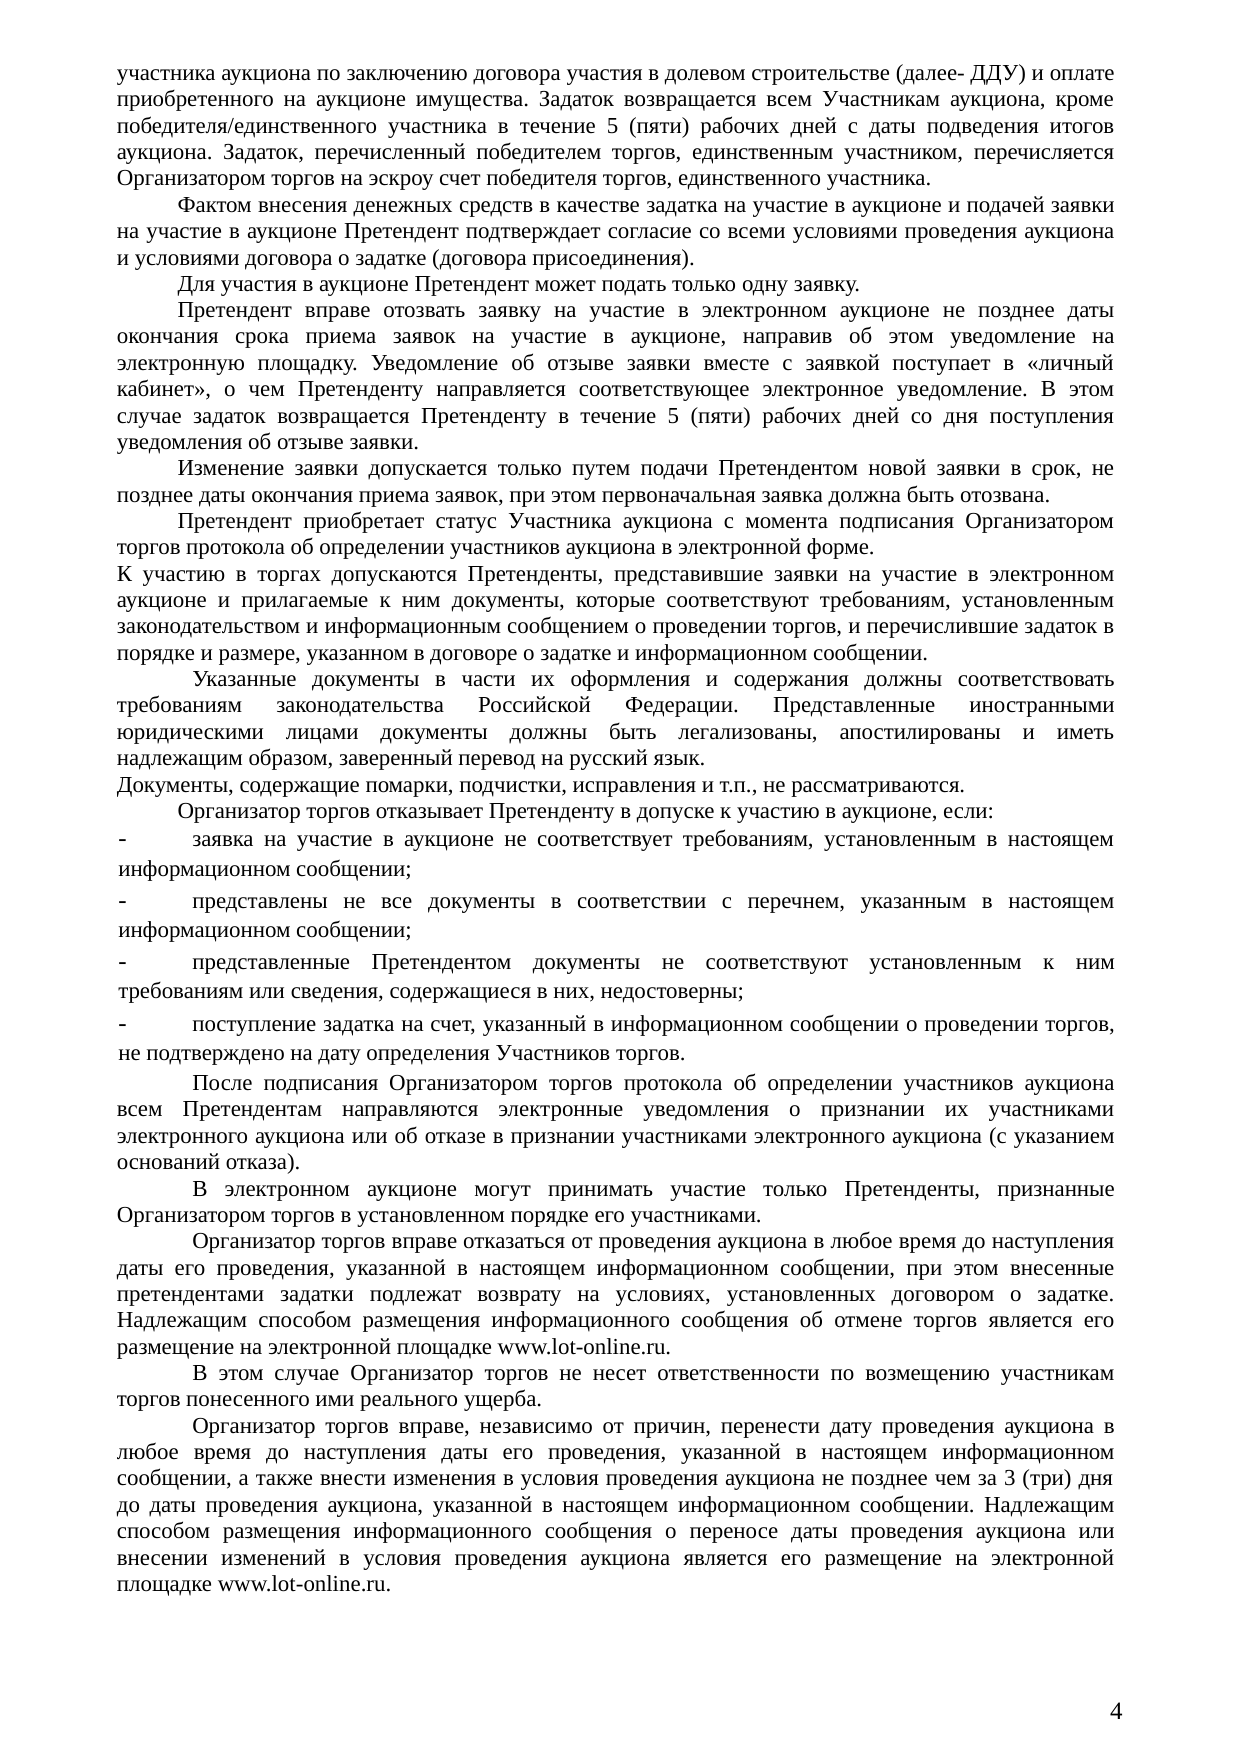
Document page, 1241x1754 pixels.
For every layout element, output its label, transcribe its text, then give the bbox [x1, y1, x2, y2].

text Организатор торгов вправе, независимо от причин, перенести дату проведения аукциона в любое время до наступления даты его проведения, указанной в настоящем информационном сообщении, а также внести изменения в условия проведения аукциона не позднее чем за 3 (три) дня до даты проведения аукциона, указанной в настоящем информационном сообщении. Надлежащим способом размещения информационного сообщения о переносе даты проведения аукциона или внесении изменений в условия проведения аукциона является его размещение на электронной площадке www.lot-online.ru. [117, 1412, 1116, 1596]
text В электронном аукционе могут принимать участие только Претенденты, признанные Организатором торгов в установленном порядке его участниками. [117, 1174, 1116, 1227]
text Претендент приобретает статус Участника аукциона с момента подписания Организатором торгов протокола об определении участников аукциона в электронной форме. [117, 507, 1116, 560]
text После подписания Организатором торгов протокола об определении участников аукциона всем Претендентам направляются электронные уведомления о признании их участниками электронного аукциона или об отказе в признании участниками электронного аукциона (с указанием оснований отказа). [117, 1069, 1116, 1174]
list представленные Претендентом документы не соответствуют установленным к ним требованиям или сведения, содержащиеся в них, недостоверны; [118, 946, 1116, 1004]
text Фактом внесения денежных средств в качестве задатка на участие в аукционе и подачей заявки на участие в аукционе Претендент подтверждает согласие со всеми условиями проведения аукциона и условиями договора о задатке (договора присоединения). [117, 191, 1116, 270]
list поступление задатка на счет, указанный в информационном сообщении о проведении торгов, не подтверждено на дату определения Участников торгов. [118, 1008, 1116, 1065]
text Претендент вправе отозвать заявку на участие в электронном аукционе не позднее даты окончания срока приема заявок на участие в аукционе, направив об этом уведомление на электронную площадку. Уведомление об отзыве заявки вместе с заявкой поступает в «личный кабинет», о чем Претенденту направляется соответствующее электронное уведомление. В этом случае задаток возвращается Претенденту в течение 5 (пяти) рабочих дней со дня поступления уведомления об отзыве заявки. [117, 296, 1116, 454]
list заявка на участие в аукционе не соответствует требованиям, установленным в настоящем информационном сообщении; [118, 823, 1116, 881]
text Организатор торгов вправе отказаться от проведения аукциона в любое время до наступления даты его проведения, указанной в настоящем информационном сообщении, при этом внесенные претендентами задатки подлежат возврату на условиях, установленных договором о задатке. Надлежащим способом размещения информационного сообщения об отмене торгов является его размещение на электронной площадке www.lot-online.ru. [117, 1227, 1116, 1359]
list представлены не все документы в соответствии с перечнем, указанным в настоящем информационном сообщении; [118, 885, 1116, 942]
text Указанные документы в части их оформления и содержания должны соответствовать требованиям законодательства Российской Федерации. Представленные иностранными юридическими лицами документы должны быть легализованы, апостилированы и иметь надлежащим образом, заверенный перевод на русский язык. [117, 665, 1116, 771]
text Организатор торгов отказывает Претенденту в допуске к участию в аукционе, если: [177, 797, 1116, 823]
text Для участия в аукционе Претендент может подать только одну заявку. [177, 270, 1116, 296]
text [117, 59, 1116, 191]
text Изменение заявки допускается только путем подачи Претендентом новой заявки в срок, не позднее даты окончания приема заявок, при этом первоначальная заявка должна быть отозвана. [117, 454, 1116, 507]
text К участию в торгах допускаются Претенденты, представившие заявки на участие в электронном аукционе и прилагаемые к ним документы, которые соответствуют требованиям, установленным законодательством и информационным сообщением о проведении торгов, и перечислившие задаток в порядке и размере, указанном в договоре о задатке и информационном сообщении. [117, 560, 1116, 665]
text Документы, содержащие помарки, подчистки, исправления и т.п., не рассматриваются. [117, 771, 1116, 797]
text В этом случае Организатор торгов не несет ответственности по возмещению участникам торгов понесенного ими реального ущерба. [117, 1359, 1116, 1412]
